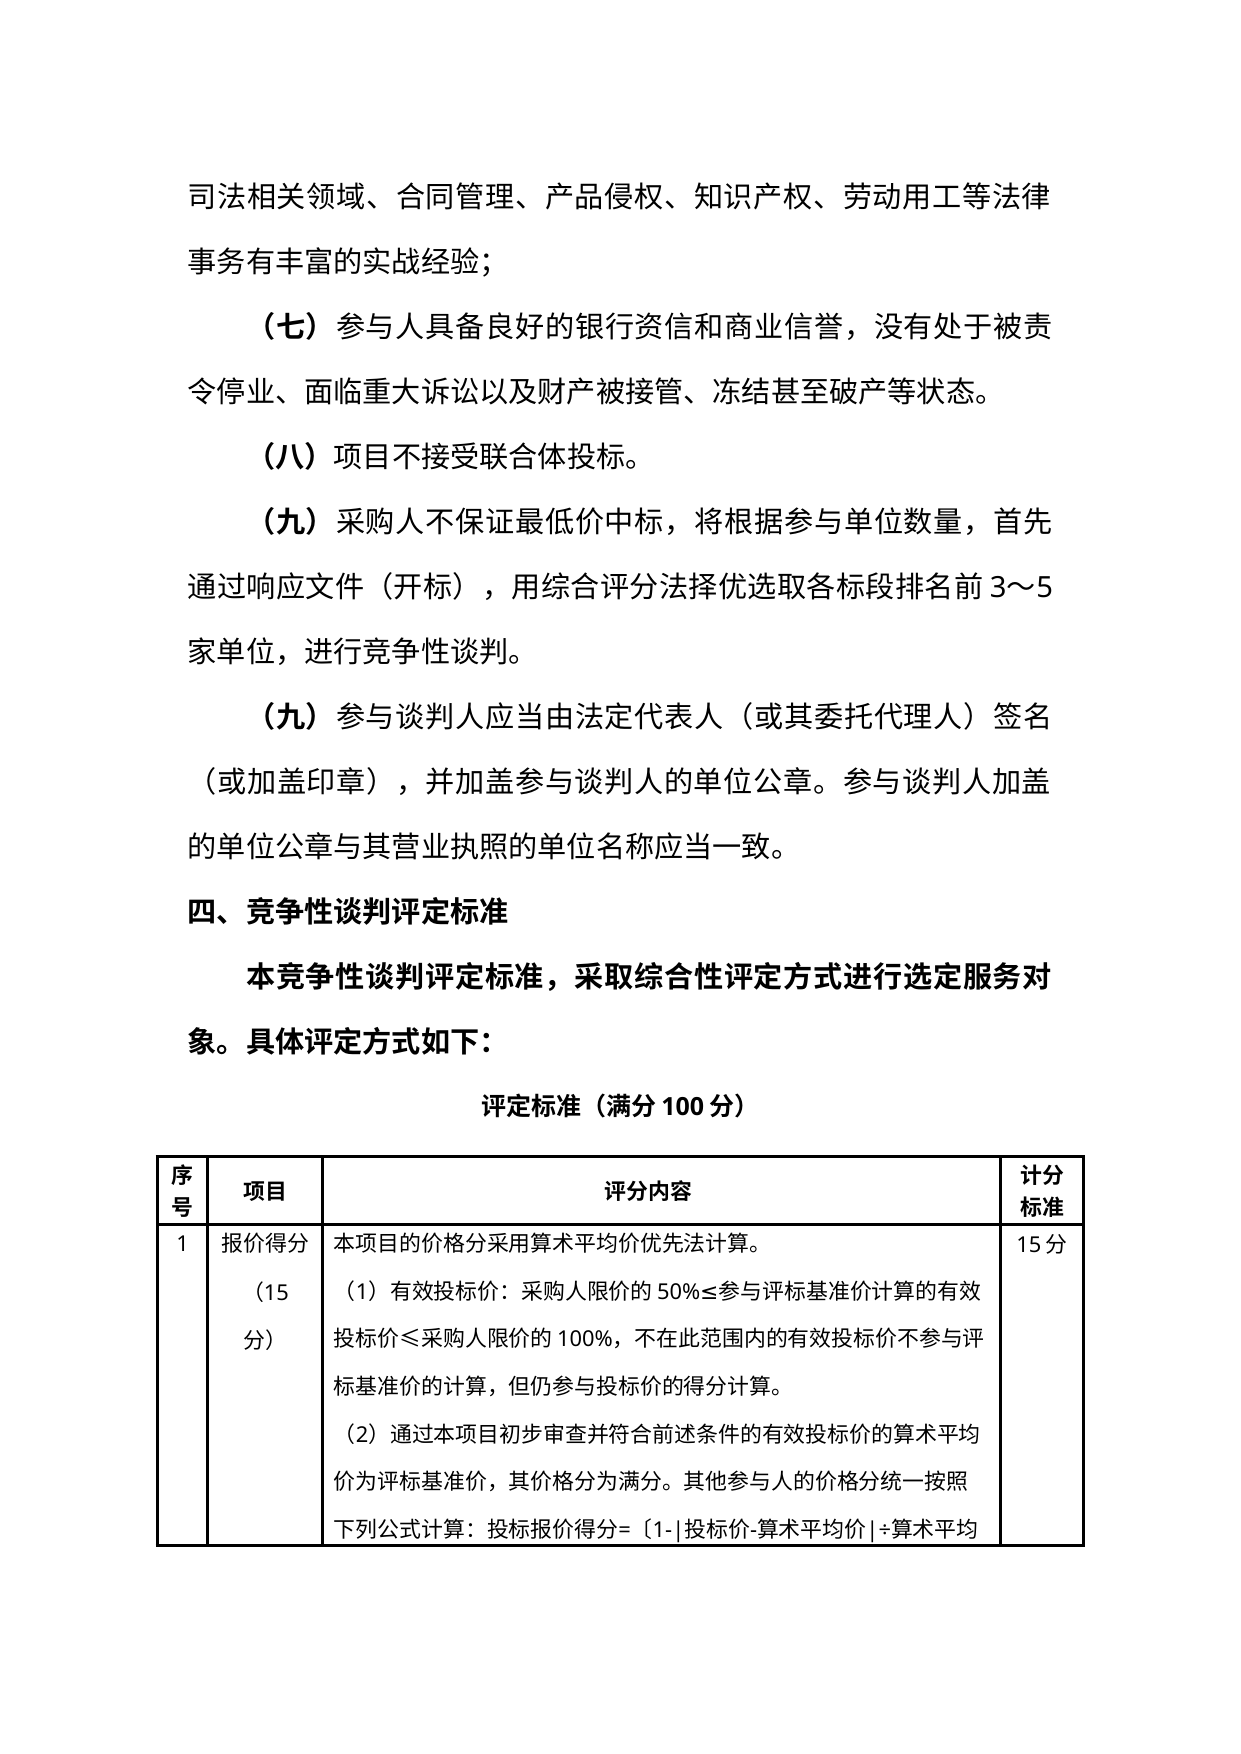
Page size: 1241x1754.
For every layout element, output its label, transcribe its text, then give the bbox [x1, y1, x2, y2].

text （七）参与人具备良好的银行资信和商业信誉，没有处于被责令停业、面临重大诉讼以及财产被接管、冻结甚至破产等状态。 [187, 292, 1053, 422]
list 本竞争性谈判评定标准，采取综合性评定方式进行选定服务对象。具体评定方式如下： [187, 942, 1053, 1072]
text （九）参与谈判人应当由法定代表人（或其委托代理人）签名（或加盖印章），并加盖参与谈判人的单位公章。参与谈判人加盖的单位公章与其营业执照的单位名称应当一致。 [187, 682, 1053, 877]
list 四、竞争性谈判评定标准 [187, 877, 1053, 942]
table_cell 15分 [1002, 1226, 1082, 1543]
text （九）采购人不保证最低价中标，将根据参与单位数量，首先通过响应文件（开标），用综合评分法择优选取各标段排名前3～5家单位，进行竞争性谈判。 [187, 487, 1053, 682]
table_header 评分内容 [324, 1158, 999, 1223]
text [187, 162, 1053, 292]
table_header 计分标准 [1002, 1158, 1082, 1223]
table_cell 报价得分（15分） [209, 1226, 321, 1543]
table_header 序号 [159, 1158, 206, 1223]
table_cell 1 [159, 1226, 206, 1543]
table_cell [324, 1226, 999, 1543]
text （八）项目不接受联合体投标。 [187, 422, 1053, 487]
text 评定标准（满分100分） [187, 1072, 1053, 1137]
table_header 项目 [209, 1158, 321, 1223]
